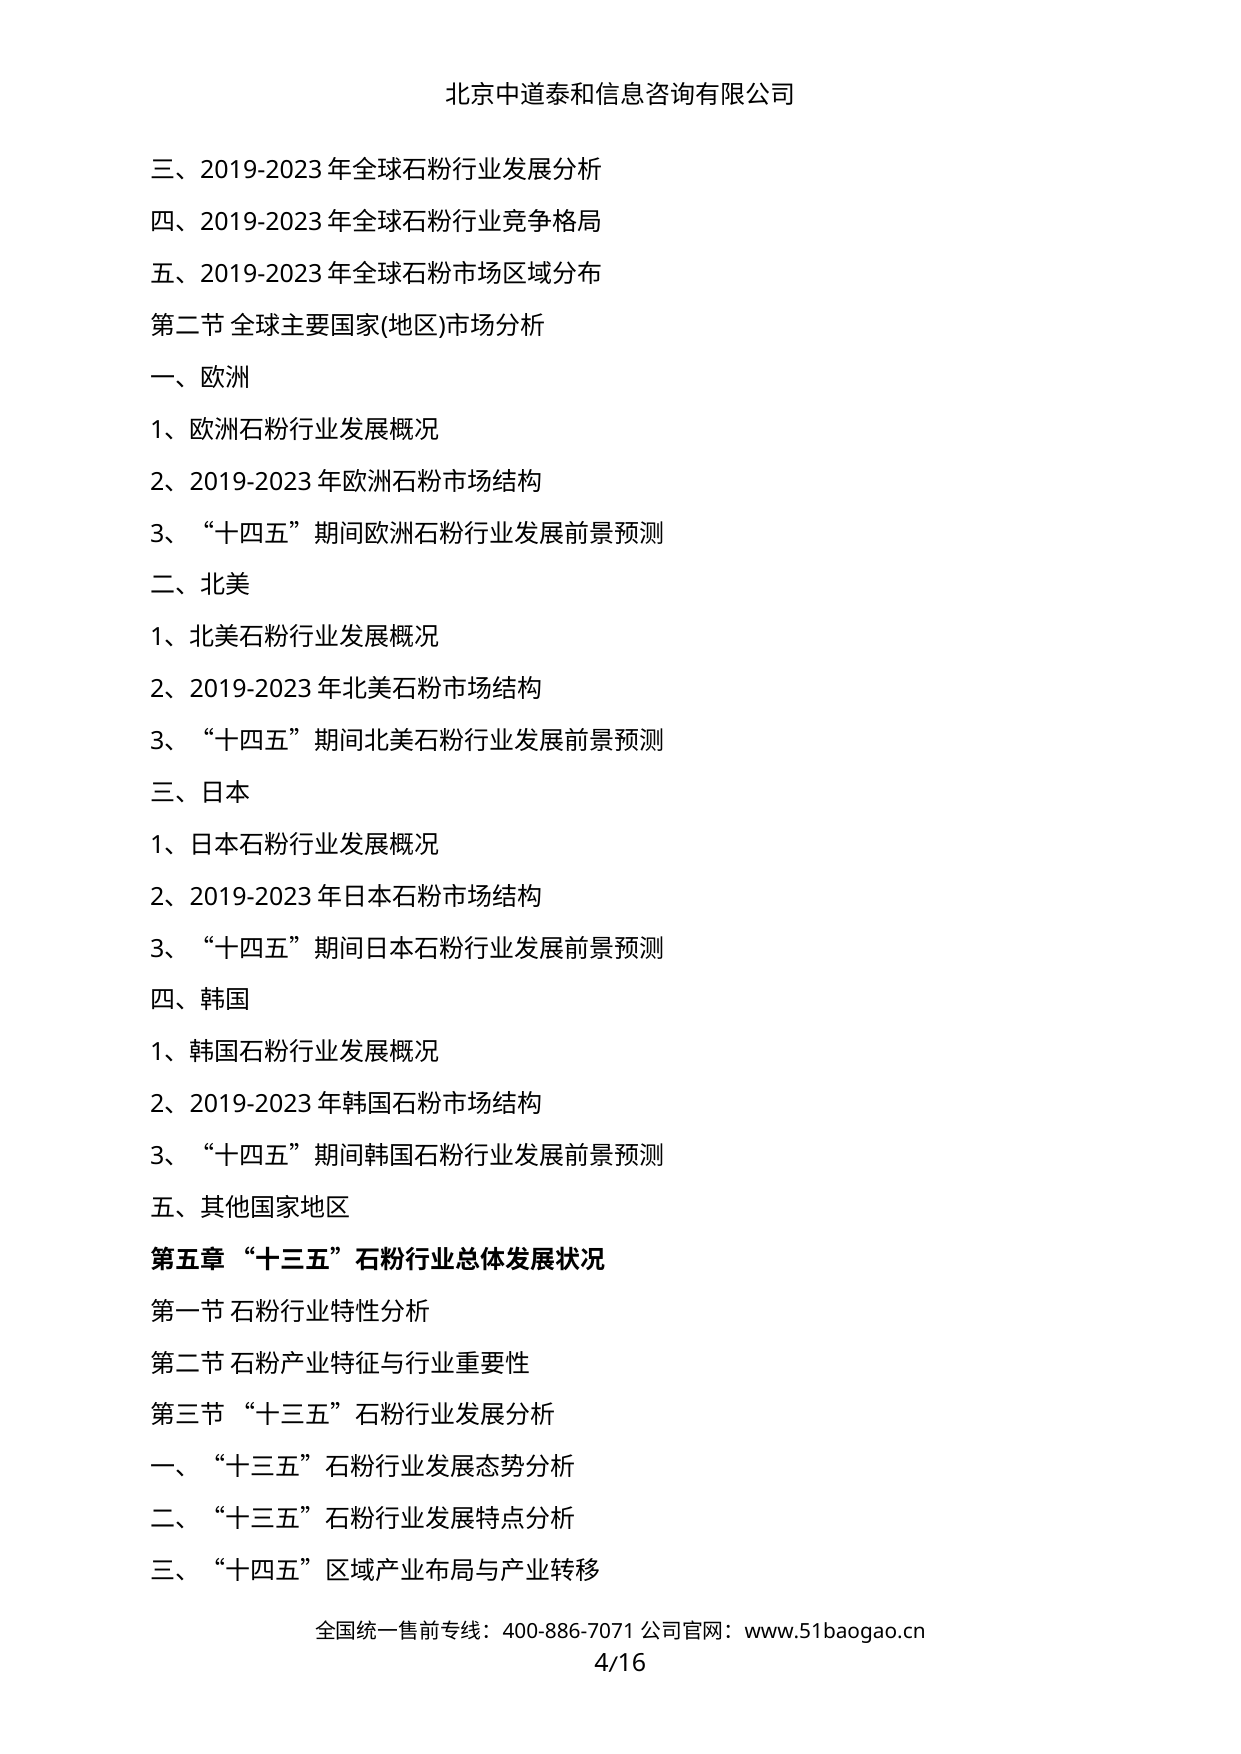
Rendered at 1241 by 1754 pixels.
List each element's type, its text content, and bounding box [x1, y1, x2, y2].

text 四、2019-2023年全球石粉行业竞争格局 [150, 202, 1090, 238]
text 第三节 “十三五”石粉行业发展分析 [150, 1395, 1090, 1431]
text 3、“十四五”期间韩国石粉行业发展前景预测 [150, 1136, 1090, 1172]
text 二、北美 [150, 565, 1090, 601]
text 三、日本 [150, 772, 1090, 809]
text 第二节 全球主要国家(地区)市场分析 [150, 306, 1090, 342]
text 第二节 石粉产业特征与行业重要性 [150, 1343, 1090, 1379]
text 2、2019-2023年欧洲石粉市场结构 [150, 461, 1090, 497]
text 2、2019-2023年北美石粉市场结构 [150, 669, 1090, 705]
text 一、欧洲 [150, 357, 1090, 394]
text 第一节 石粉行业特性分析 [150, 1291, 1090, 1327]
text 第五章 “十三五”石粉行业总体发展状况 [150, 1239, 1090, 1276]
text 一、“十三五”石粉行业发展态势分析 [150, 1447, 1090, 1483]
text 二、“十三五”石粉行业发展特点分析 [150, 1499, 1090, 1535]
text 1、北美石粉行业发展概况 [150, 617, 1090, 653]
text 四、韩国 [150, 980, 1090, 1016]
text 1、韩国石粉行业发展概况 [150, 1032, 1090, 1068]
text 3、“十四五”期间日本石粉行业发展前景预测 [150, 928, 1090, 964]
text 3、“十四五”期间北美石粉行业发展前景预测 [150, 721, 1090, 757]
text 2、2019-2023年韩国石粉市场结构 [150, 1084, 1090, 1120]
text 2、2019-2023年日本石粉市场结构 [150, 876, 1090, 912]
text 1、欧洲石粉行业发展概况 [150, 409, 1090, 446]
text 五、2019-2023年全球石粉市场区域分布 [150, 254, 1090, 290]
text 三、2019-2023年全球石粉行业发展分析 [150, 150, 1090, 186]
text 3、“十四五”期间欧洲石粉行业发展前景预测 [150, 513, 1090, 549]
text 1、日本石粉行业发展概况 [150, 824, 1090, 861]
text 三、“十四五”区域产业布局与产业转移 [150, 1551, 1090, 1587]
text 五、其他国家地区 [150, 1187, 1090, 1224]
